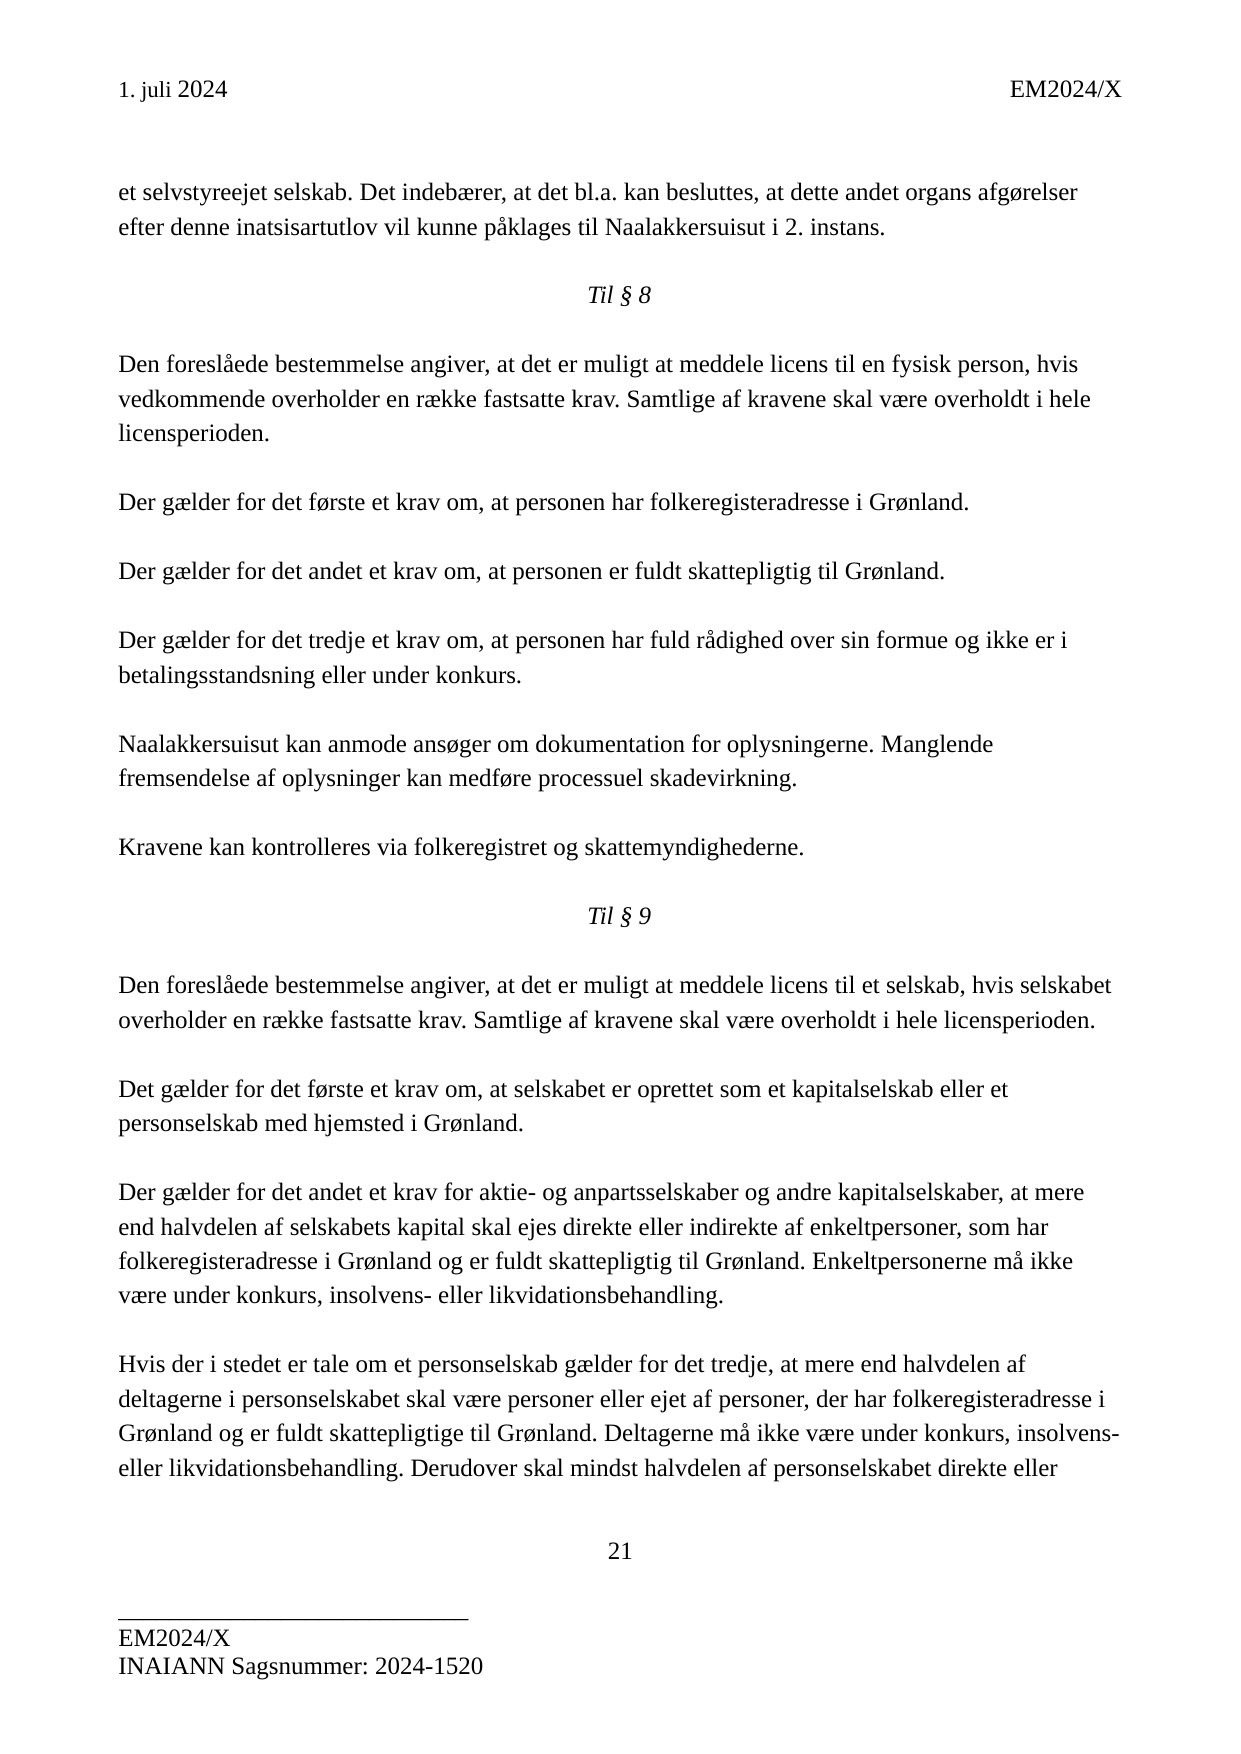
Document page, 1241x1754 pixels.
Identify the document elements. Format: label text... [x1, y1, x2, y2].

text Til § 9 [118, 901, 1122, 930]
text Der gælder for det tredje et krav om, at personen har fuld rådighed over sin formue og ikke er i betalingsstandsning eller under konkurs. [118, 625, 1122, 689]
text Der gælder for det andet et krav for aktie- og anpartsselskaber og andre kapitalselskaber, at mere end halvdelen af selskabets kapital skal ejes direkte eller indirekte af enkeltpersoner, som har folkeregisteradresse i Grønland og er fuldt skattepligtig til Grønland. Enkeltpersonerne må ikke være under konkurs, insolvens- eller likvidationsbehandling. [118, 1177, 1122, 1309]
text Der gælder for det første et krav om, at personen har folkeregisteradresse i Grønland. [118, 487, 1122, 516]
text Der gælder for det andet et krav om, at personen er fuldt skattepligtig til Grønland. [118, 556, 1122, 585]
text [118, 177, 1122, 240]
text Den foreslåede bestemmelse angiver, at det er muligt at meddele licens til en fysisk person, hvis vedkommende overholder en række fastsatte krav. Samtlige af kravene skal være overholdt i hele licensperioden. [118, 349, 1122, 447]
text Kravene kan kontrolleres via folkeregistret og skattemyndighederne. [118, 832, 1122, 861]
text Den foreslåede bestemmelse angiver, at det er muligt at meddele licens til et selskab, hvis selskabet overholder en række fastsatte krav. Samtlige af kravene skal være overholdt i hele licensperioden. [118, 970, 1122, 1033]
text Naalakkersuisut kan anmode ansøger om dokumentation for oplysningerne. Manglende fremsendelse af oplysninger kan medføre processuel skadevirkning. [118, 729, 1122, 792]
text Det gælder for det første et krav om, at selskabet er oprettet som et kapitalselskab eller et personselskab med hjemsted i Grønland. [118, 1074, 1122, 1137]
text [118, 1349, 1122, 1482]
text Til § 8 [118, 281, 1122, 309]
